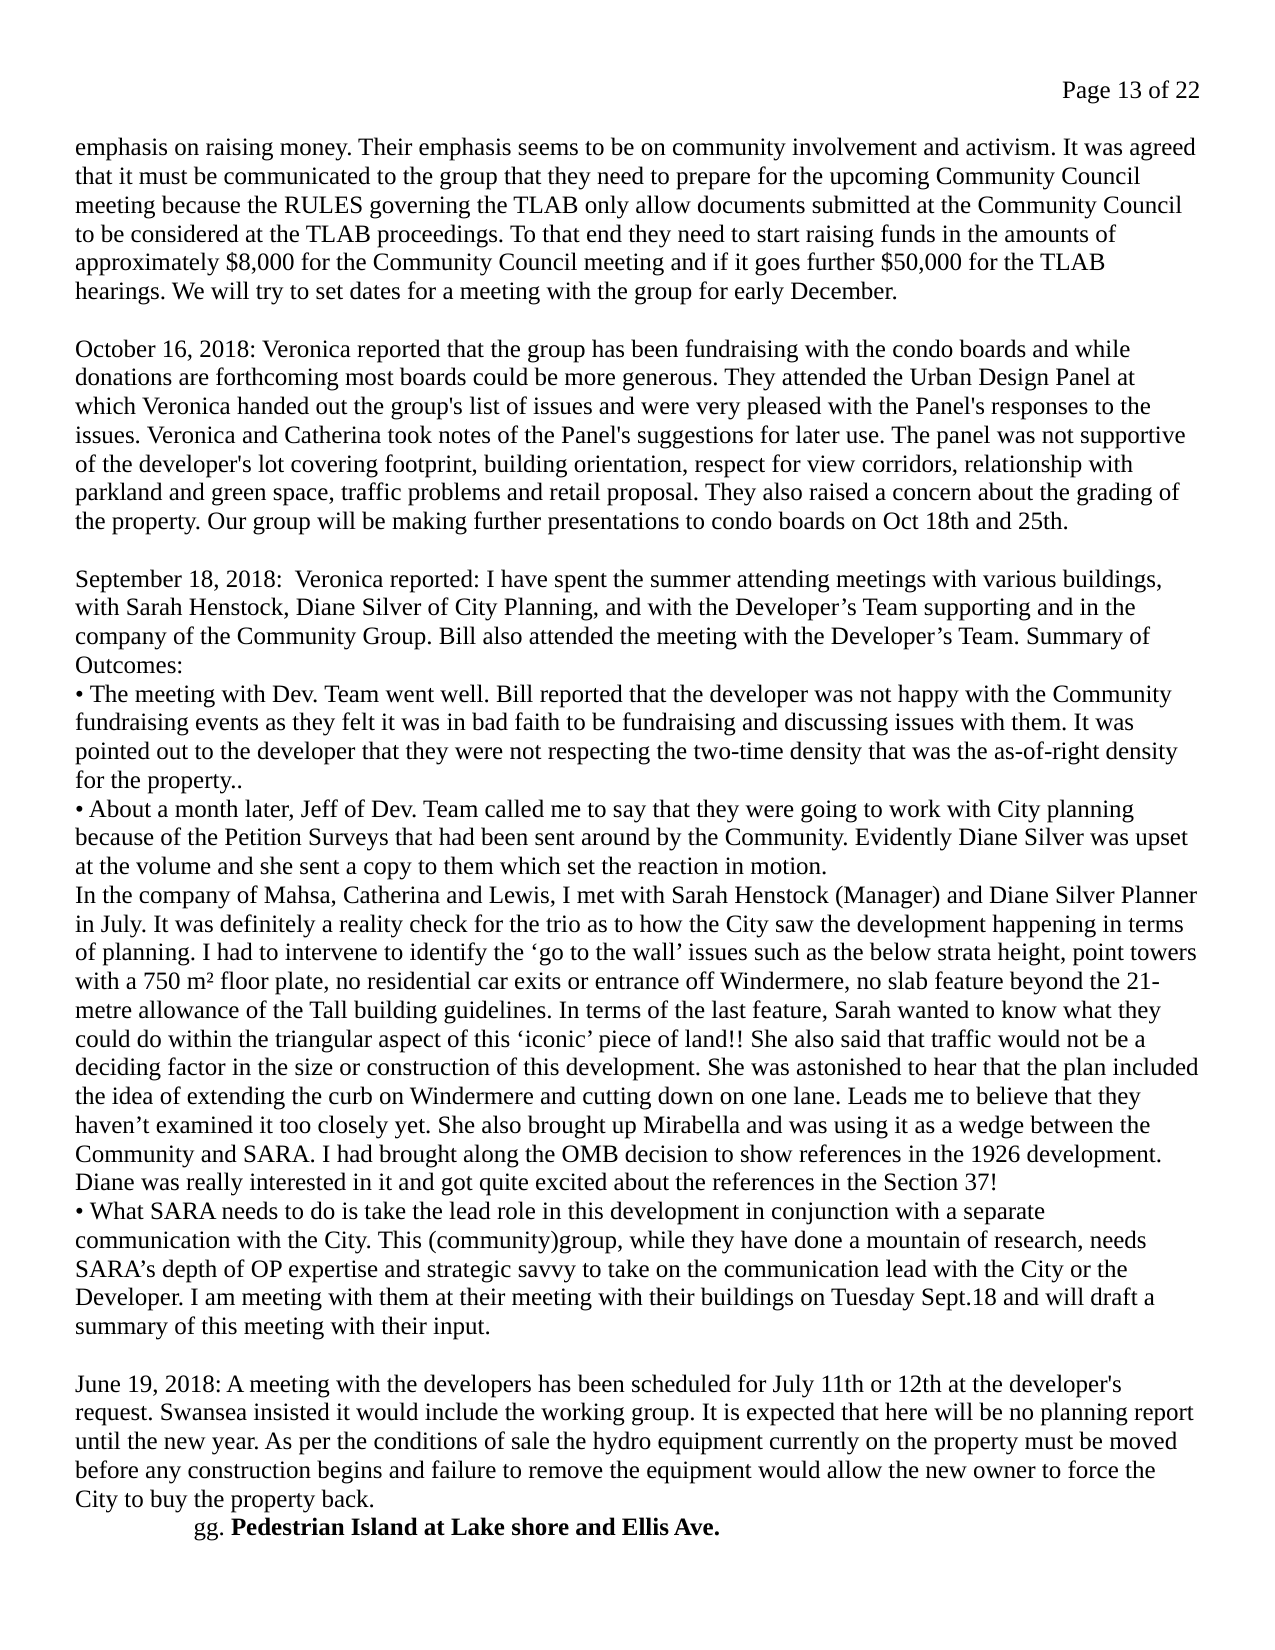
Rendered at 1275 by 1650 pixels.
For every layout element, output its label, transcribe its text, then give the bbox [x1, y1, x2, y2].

list October 16, 2018: Veronica reported that the group has been fundraising with the condo boards and while donations are forthcoming most boards could be more generous. They attended the Urban Design Panel at which Veronica handed out the group's list of issues and were very pleased with the Panel's responses to the issues. Veronica and Catherina took notes of the Panel's suggestions for later use. The panel was not supportive of the developer's lot covering footprint, building orientation, respect for view corridors, relationship with parkland and green space, traffic problems and retail proposal. They also raised a concern about the grading of the property. Our group will be making further presentations to condo boards on Oct 18th and 25th. [75, 334, 1200, 535]
text • The meeting with Dev. Team went well. Bill reported that the developer was not happy with the Community fundraising events as they felt it was in bad faith to be fundraising and discussing issues with them. It was pointed out to the developer that they were not respecting the two-time density that was the as-of-right density for the property.. [75, 679, 1200, 794]
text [75, 132, 1200, 305]
text • About a month later, Jeff of Dev. Team called me to say that they were going to work with City planning because of the Petition Surveys that had been sent around by the Community. Evidently Diane Silver was upset at the volume and she sent a copy to them which set the reaction in motion. [75, 794, 1200, 880]
list September 18, 2018: Veronica reported: I have spent the summer attending meetings with various buildings, with Sarah Henstock, Diane Silver of City Planning, and with the Developer’s Team supporting and in the company of the Community Group. Bill also attended the meeting with the Developer’s Team. Summary of Outcomes: [75, 564, 1200, 679]
text In the company of Mahsa, Catherina and Lewis, I met with Sarah Henstock (Manager) and Diane Silver Planner in July. It was definitely a reality check for the trio as to how the City saw the development happening in terms of planning. I had to intervene to identify the ‘go to the wall’ issues such as the below strata height, point towers with a 750 m² floor plate, no residential car exits or entrance off Windermere, no slab feature beyond the 21-metre allowance of the Tall building guidelines. In terms of the last feature, Sarah wanted to know what they could do within the triangular aspect of this ‘iconic’ piece of land!! She also said that traffic would not be a deciding factor in the size or construction of this development. She was astonished to hear that the plan included the idea of extending the curb on Windermere and cutting down on one lane. Leads me to believe that they haven’t examined it too closely yet. She also brought up Mirabella and was using it as a wedge between the Community and SARA. I had brought along the OMB decision to show references in the 1926 development. Diane was really interested in it and got quite excited about the references in the Section 37! [75, 880, 1200, 1196]
text June 19, 2018: A meeting with the developers has been scheduled for July 11th or 12th at the developer's request. Swansea insisted it would include the working group. It is expected that here will be no planning report until the new year. As per the conditions of sale the hydro equipment currently on the property must be moved before any construction begins and failure to remove the equipment would allow the new owner to force the City to buy the property back. [75, 1369, 1200, 1512]
list Pedestrian Island at Lake shore and Ellis Ave. [193, 1512, 1200, 1541]
text • What SARA needs to do is take the lead role in this development in conjunction with a separate communication with the City. This (community)group, while they have done a mountain of research, needs SARA’s depth of OP expertise and strategic savvy to take on the communication lead with the City or the Developer. I am meeting with them at their meeting with their buildings on Tuesday Sept.18 and will draft a summary of this meeting with their input. [75, 1196, 1200, 1340]
